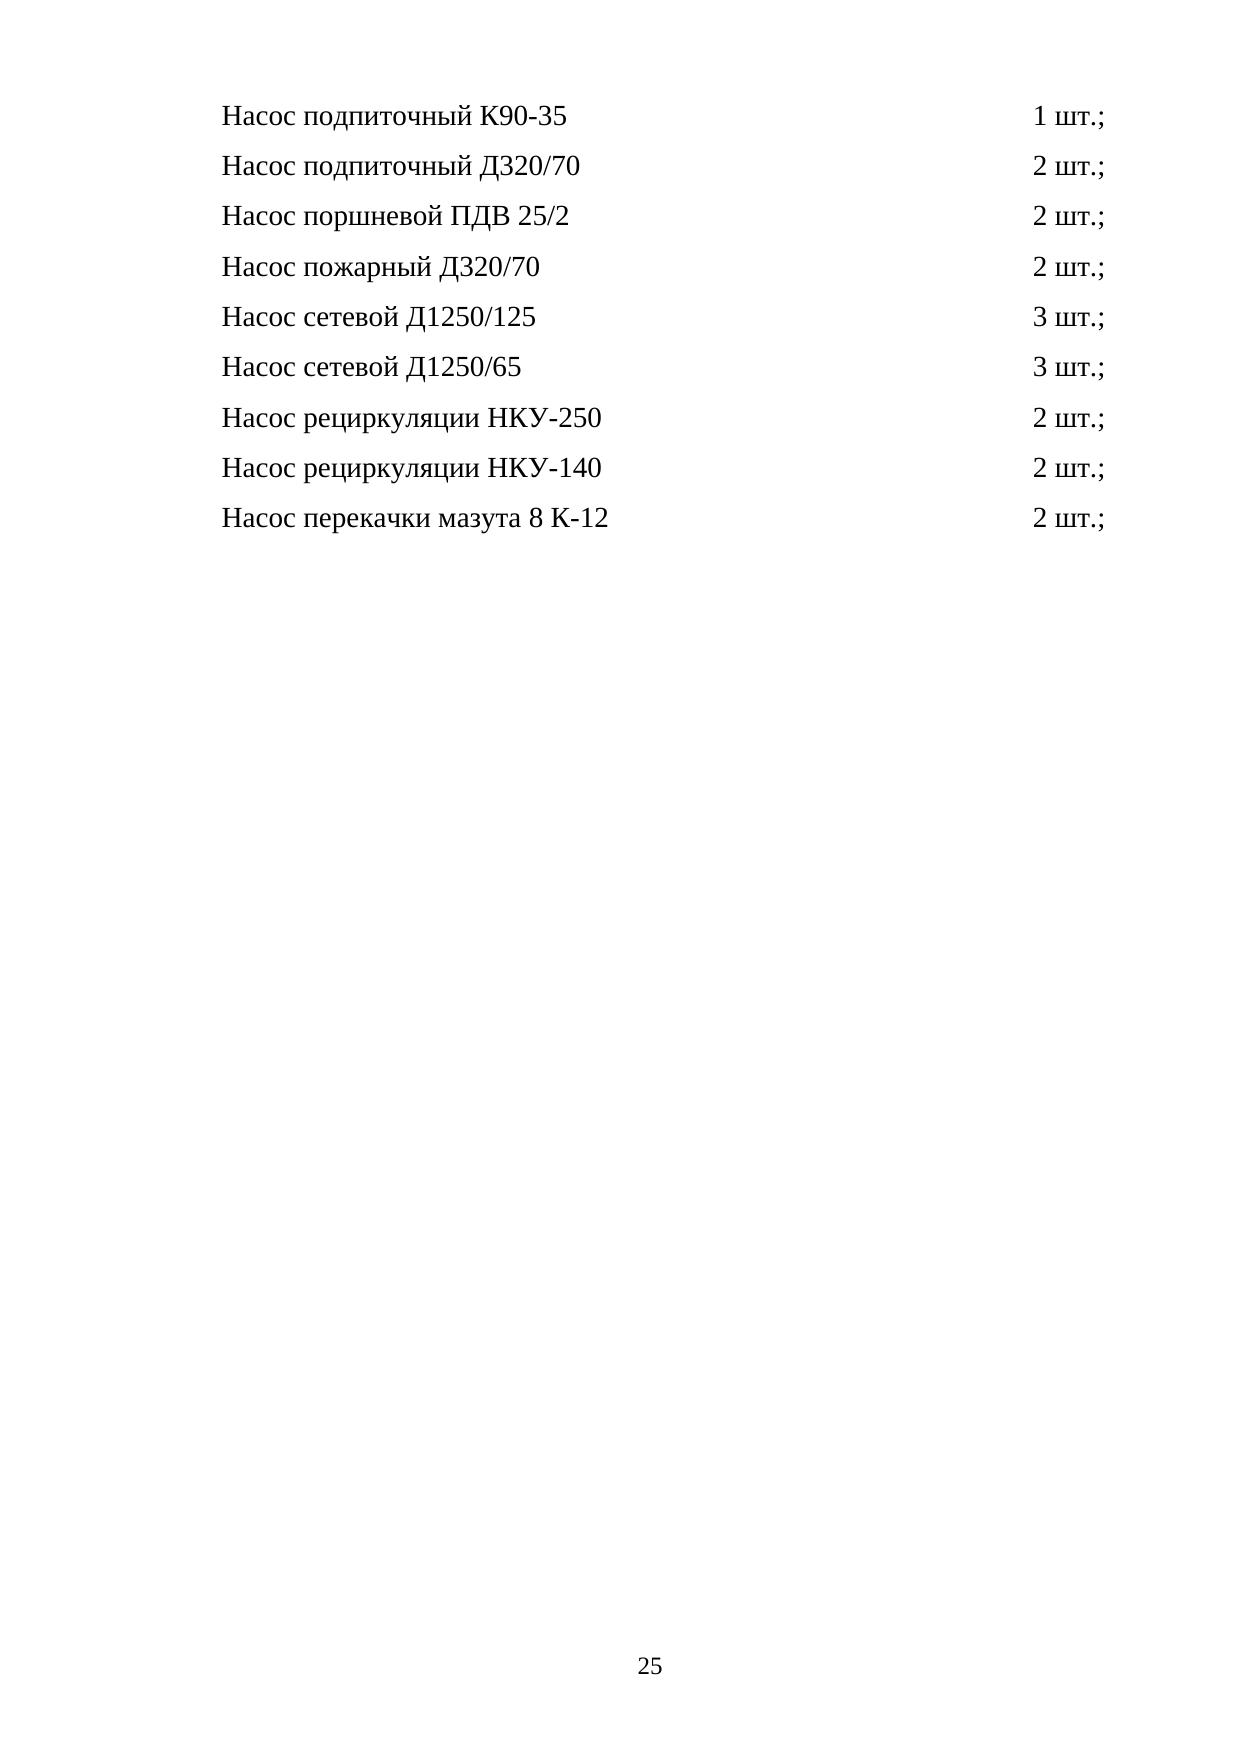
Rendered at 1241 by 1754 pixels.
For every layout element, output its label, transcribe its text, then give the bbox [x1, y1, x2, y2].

text Насос перекачки мазута 8 К-12 2 шт.; [148, 500, 1152, 534]
text Насос сетевой Д1250/125 3 шт.; [148, 299, 1152, 333]
text Насос сетевой Д1250/65 3 шт.; [148, 349, 1152, 383]
text Насос рециркуляции НКУ-250 2 шт.; [148, 400, 1152, 433]
text Насос поршневой ПДВ 25/2 2 шт.; [148, 198, 1152, 232]
text Насос подпиточный К90-35 1 шт.; [148, 98, 1152, 131]
text Насос рециркуляции НКУ-140 2 шт.; [148, 450, 1152, 484]
text Насос пожарный Д320/70 2 шт.; [148, 249, 1152, 282]
text Насос подпиточный Д320/70 2 шт.; [148, 148, 1152, 182]
